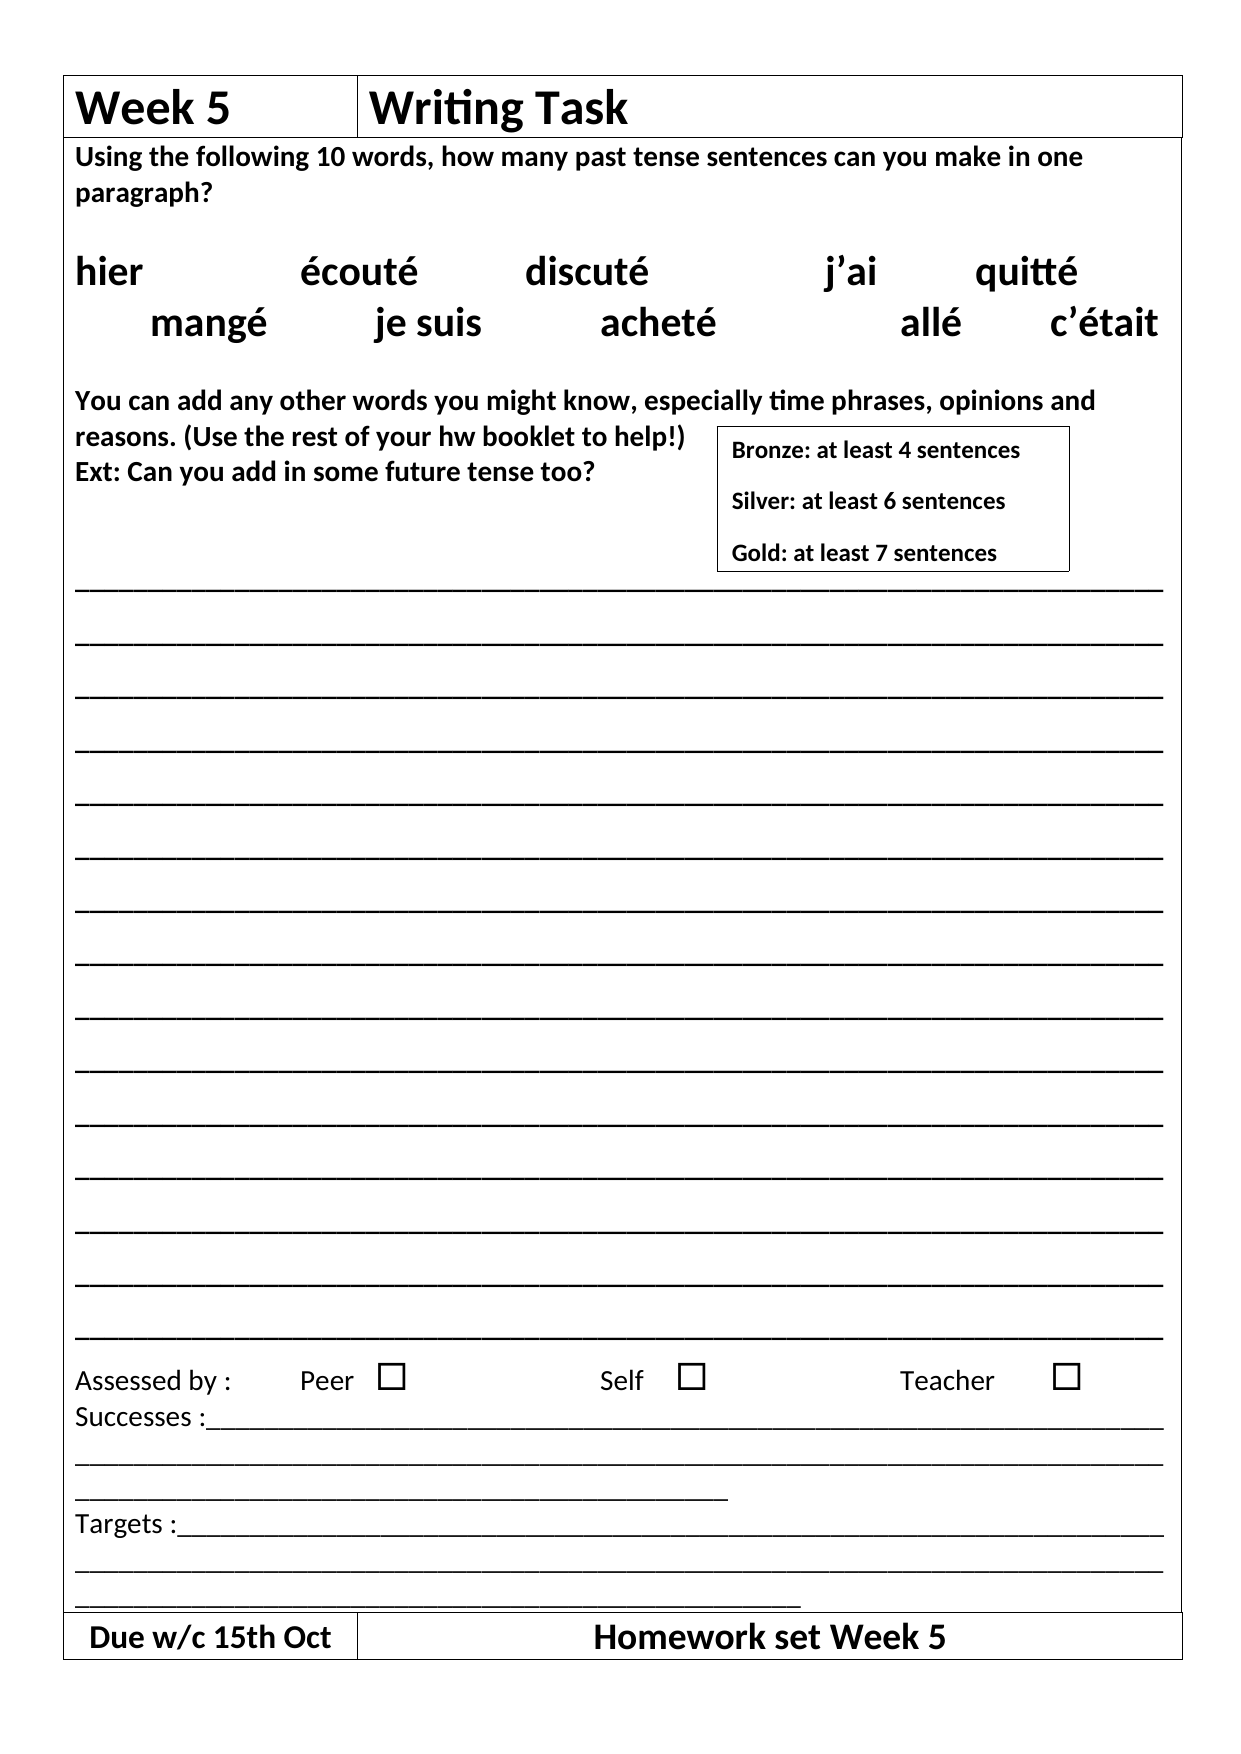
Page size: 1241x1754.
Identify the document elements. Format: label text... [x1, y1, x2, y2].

table_cell Due w/c 15th Oct [64, 1613, 357, 1659]
table_cell Week 5 [64, 76, 357, 137]
table_cell Homework set Week 5 [358, 1613, 1182, 1659]
table_cell Using the following 10 words, how many past tense sentences can you make in one paragraph? hier écouté discuté j’ai quitté mangé je suis acheté allé c’était You can add any other words you might know, especially time phrases, opinions and reasons. (Use the rest of your hw booklet to help!) Ext: Can you add in some future tense too? __________________________________________________________________________________________________________________________________________________________________________________________________________________________________________________________________________________________________________________________________________________________________________________________________________________________________________________________________ __________________________________________________________________________________________________________________________________________________________________________________________________________________________________________________________________________________________________________________________________________________________________________________________________________________________________________________________________ _________________________________________________________________________________________________________________________________________________________________________________________________________________________________ Assessed by : Peer Self Teacher Successes :__________________________________________________________________________________________________________________________________________________________________________________________ Targets :_________________________________________________________________________________________________________________________________________________________________________________________________ [64, 138, 1181, 1612]
table_cell Writing Task [358, 76, 1182, 137]
